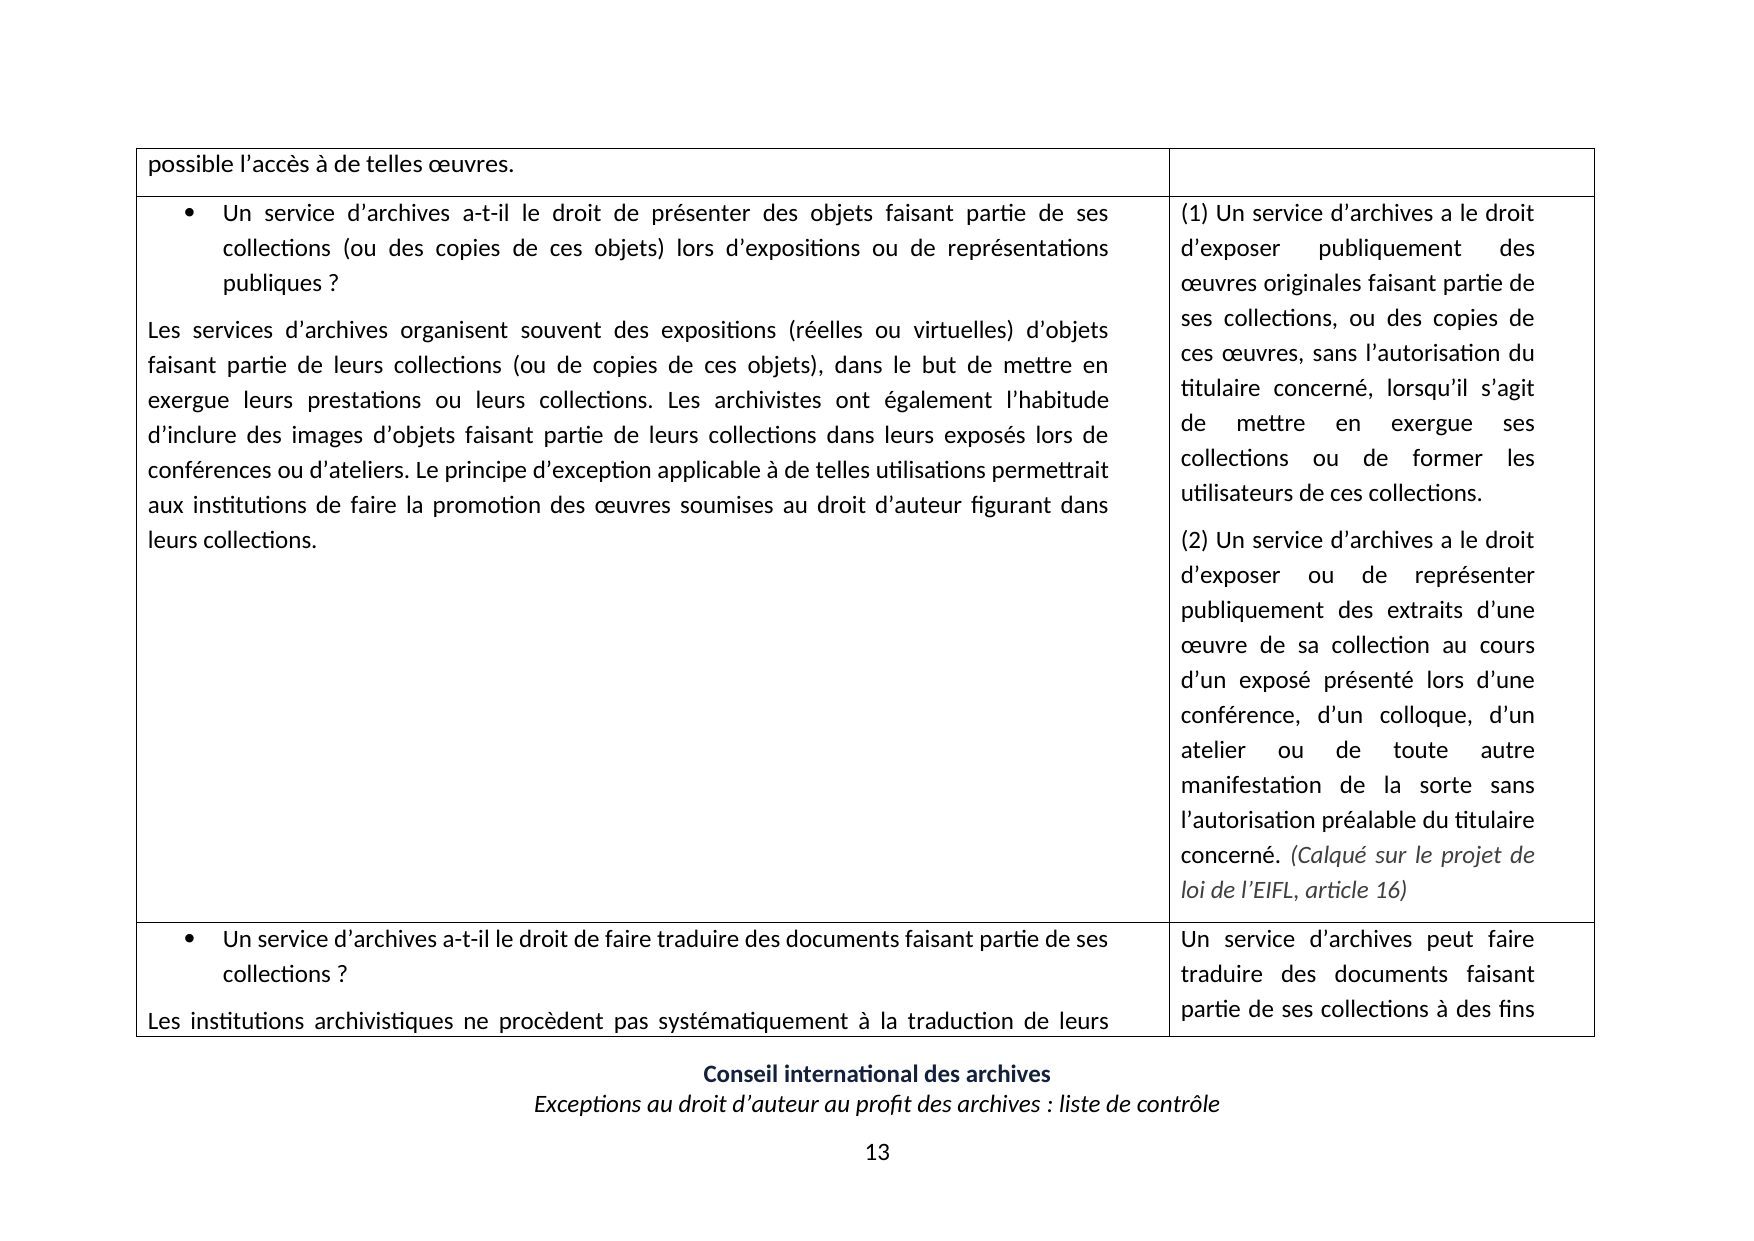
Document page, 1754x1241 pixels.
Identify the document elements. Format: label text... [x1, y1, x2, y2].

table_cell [137, 149, 1169, 196]
table_cell Un service d’archives a-t-il le droit de présenter des objets faisant partie de ses collections (ou des copies de ces objets) lors d’expositions ou de représentations publiques ? Les services d’archives organisent souvent des expositions (réelles ou virtuelles) d’objets faisant partie de leurs collections (ou de copies de ces objets), dans le but de mettre en exergue leurs prestations ou leurs collections. Les archivistes ont également l’habitude d’inclure des images d’objets faisant partie de leurs collections dans leurs exposés lors de conférences ou d’ateliers. Le principe d’exception applicable à de telles utilisations permettrait aux institutions de faire la promotion des œuvres soumises au droit d’auteur figurant dans leurs collections. [137, 197, 1169, 922]
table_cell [137, 923, 1169, 1036]
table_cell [1170, 923, 1594, 1036]
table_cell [1170, 149, 1594, 196]
table_cell (1) Un service d’archives a le droit d’exposer publiquement des œuvres originales faisant partie de ses collections, ou des copies de ces œuvres, sans l’autorisation du titulaire concerné, lorsqu’il s’agit de mettre en exergue ses collections ou de former les utilisateurs de ces collections. (2) Un service d’archives a le droit d’exposer ou de représenter publiquement des extraits d’une œuvre de sa collection au cours d’un exposé présenté lors d’une conférence, d’un colloque, d’un atelier ou de toute autre manifestation de la sorte sans l’autorisation préalable du titulaire concerné. (Calqué sur le projet de loi de l’EIFL, article 16) [1170, 197, 1594, 922]
